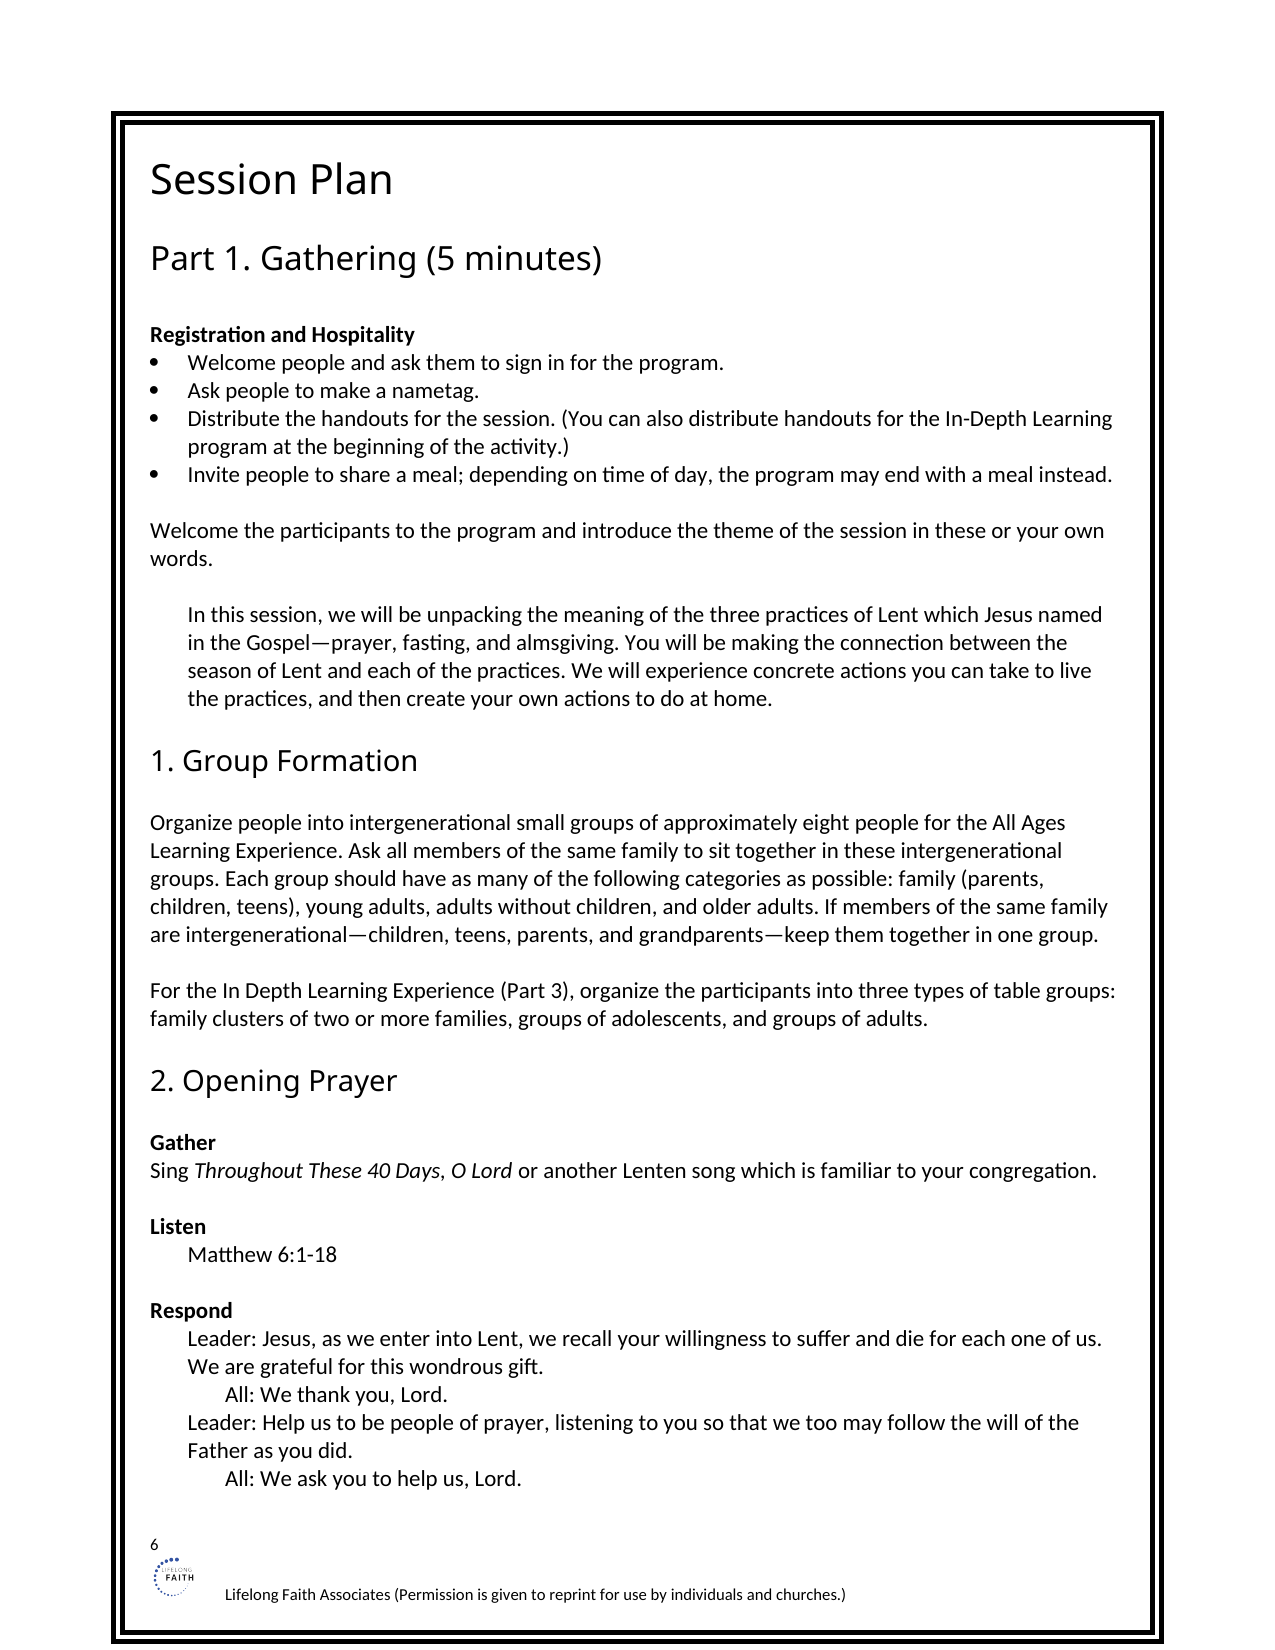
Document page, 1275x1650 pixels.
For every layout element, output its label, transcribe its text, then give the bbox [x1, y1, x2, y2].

text Sing Throughout These 40 Days, O Lord or another Lenten song which is familiar to your congregation. [150, 1156, 1125, 1184]
text Organize people into intergenerational small groups of approximately eight people for the All Ages Learning Experience. Ask all members of the same family to sit together in these intergenerational groups. Each group should have as many of the following categories as possible: family (parents, children, teens), young adults, adults without children, and older adults. If members of the same family are intergenerational—children, teens, parents, and grandparents—keep them together in one group. [150, 808, 1125, 948]
list Ask people to make a nametag. [150, 376, 1125, 404]
subtitle Part 1. Gathering (5 minutes) [150, 235, 1125, 280]
list Welcome people and ask them to sign in for the program. [150, 348, 1125, 376]
text All: We thank you, Lord. [187, 1380, 1125, 1408]
text In this session, we will be unpacking the meaning of the three practices of Lent which Jesus named in the Gospel—prayer, fasting, and almsgiving. You will be making the connection between the season of Lent and each of the practices. We will experience concrete actions you can take to live the practices, and then create your own actions to do at home. [187, 600, 1125, 712]
text For the In Depth Learning Experience (Part 3), organize the participants into three types of table groups: family clusters of two or more families, groups of adolescents, and groups of adults. [150, 976, 1125, 1032]
text Matthew 6:1-18 [187, 1240, 1125, 1268]
text Leader: Help us to be people of prayer, listening to you so that we too may follow the will of the Father as you did. [187, 1408, 1125, 1464]
text Registration and Hospitality [150, 320, 1125, 348]
subtitle Session Plan [150, 150, 1125, 207]
picture [150, 1554, 197, 1601]
text Respond [150, 1296, 1125, 1324]
list Distribute the handouts for the session. (You can also distribute handouts for the In-Depth Learning program at the beginning of the activity.) [150, 404, 1125, 460]
subtitle 2. Opening Prayer [150, 1060, 1125, 1100]
text Leader: Jesus, as we enter into Lent, we recall your willingness to suffer and die for each one of us. We are grateful for this wondrous gift. [187, 1324, 1125, 1380]
text Welcome the participants to the program and introduce the theme of the session in these or your own words. [150, 516, 1125, 572]
text Listen [150, 1212, 1125, 1240]
list Invite people to share a meal; depending on time of day, the program may end with a meal instead. [150, 460, 1125, 488]
subtitle 1. Group Formation [150, 740, 1125, 780]
text All: We ask you to help us, Lord. [187, 1464, 1125, 1492]
text Gather [150, 1128, 1125, 1156]
